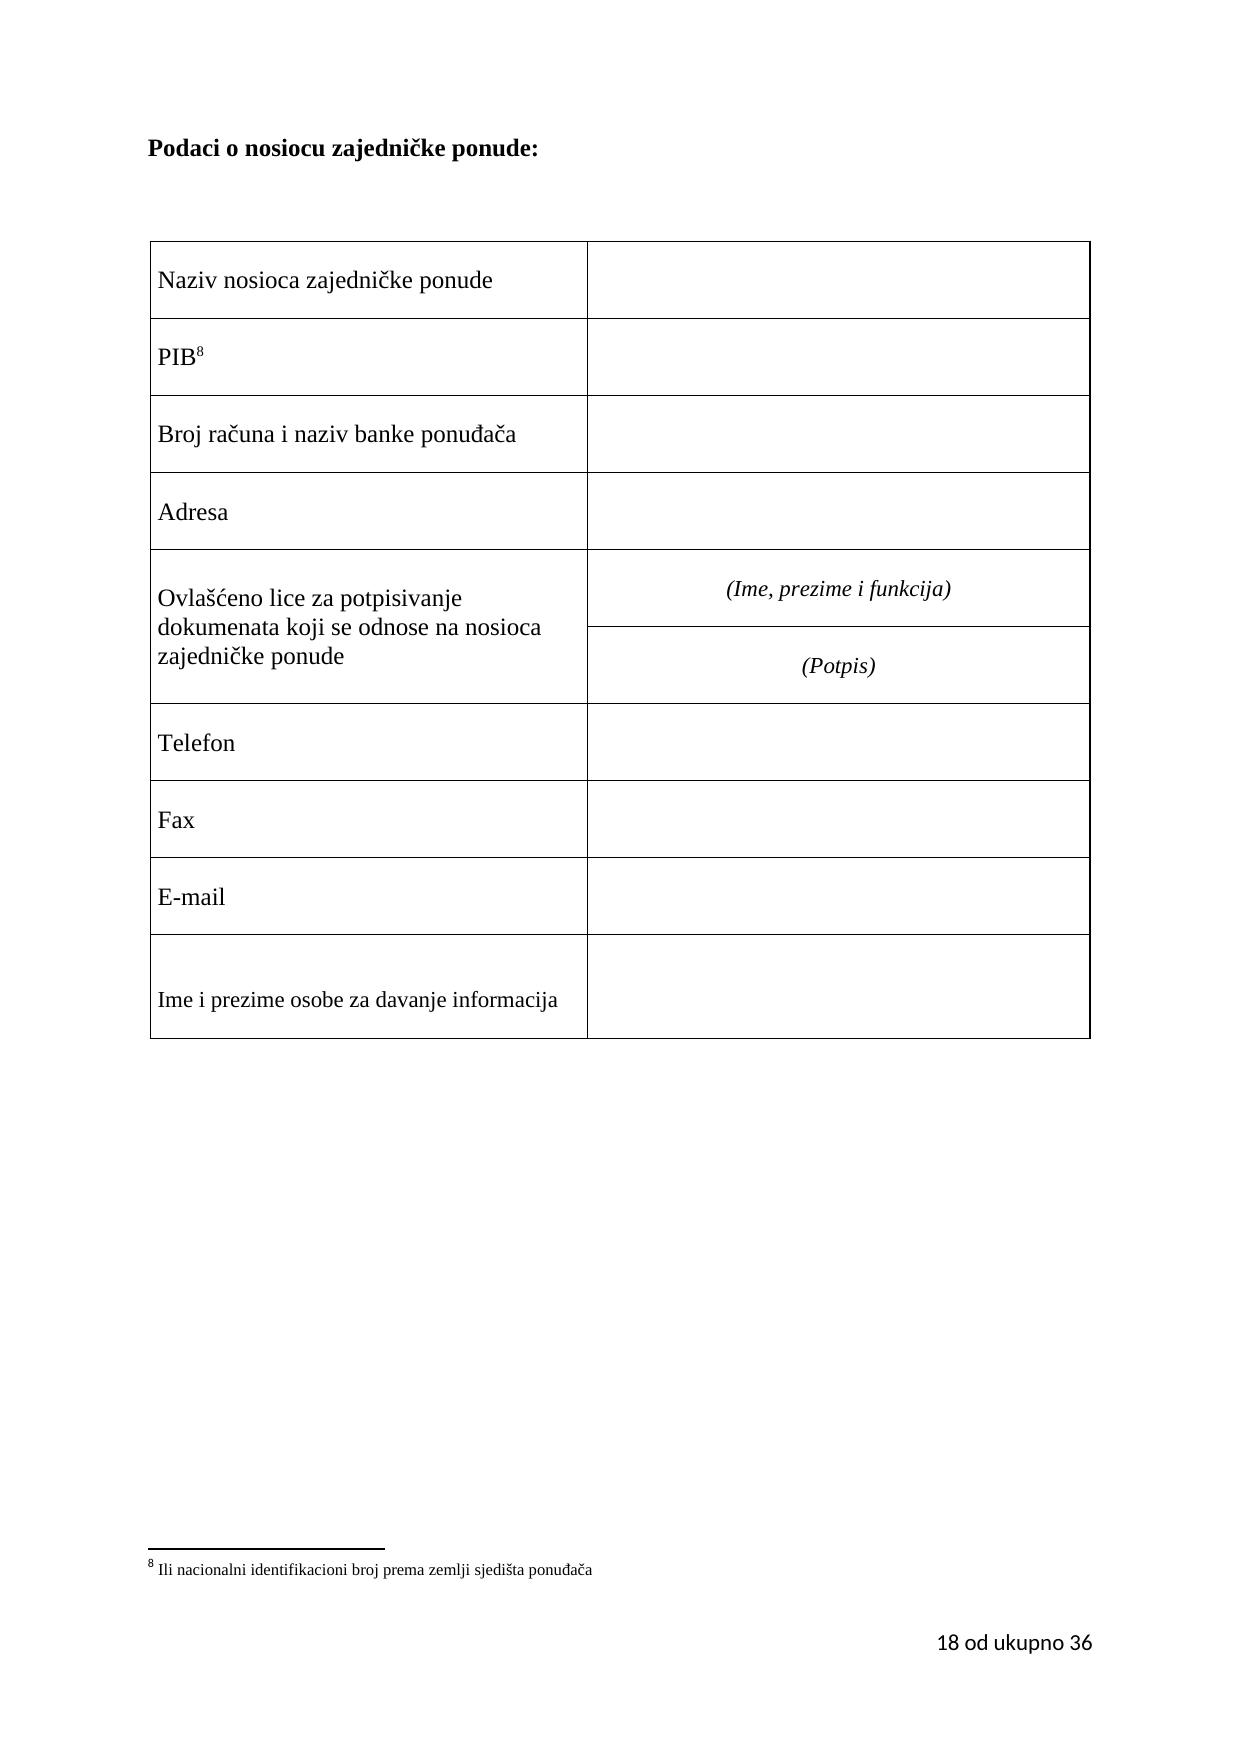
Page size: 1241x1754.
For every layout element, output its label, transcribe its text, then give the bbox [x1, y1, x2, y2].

table_cell E-mail [151, 858, 587, 934]
table_cell Ime i prezime osobe za davanje informacija [151, 935, 587, 1037]
table_cell Fax [151, 781, 587, 857]
table_cell (Ime, prezime i funkcija) [588, 550, 1089, 626]
table_cell [588, 935, 1089, 1037]
table_cell [588, 781, 1089, 857]
table_cell [588, 396, 1089, 472]
table_cell Telefon [151, 704, 587, 780]
table_cell (Potpis) [588, 627, 1089, 703]
table_cell PIB [151, 319, 587, 395]
table_cell [588, 473, 1089, 549]
table_header [588, 242, 1089, 318]
text Podaci o nosiocu zajedničke ponude: [148, 133, 1093, 162]
table_cell [588, 319, 1089, 395]
table_cell Ovlašćeno lice za potpisivanje dokumenata koji se odnose na nosioca zajedničke ponude [151, 550, 587, 703]
table_cell Broj računa i naziv banke ponuđača [151, 396, 587, 472]
table_cell [588, 704, 1089, 780]
table_cell Adresa [151, 473, 587, 549]
table_header Naziv nosioca zajedničke ponude [151, 242, 587, 318]
table_cell [588, 858, 1089, 934]
